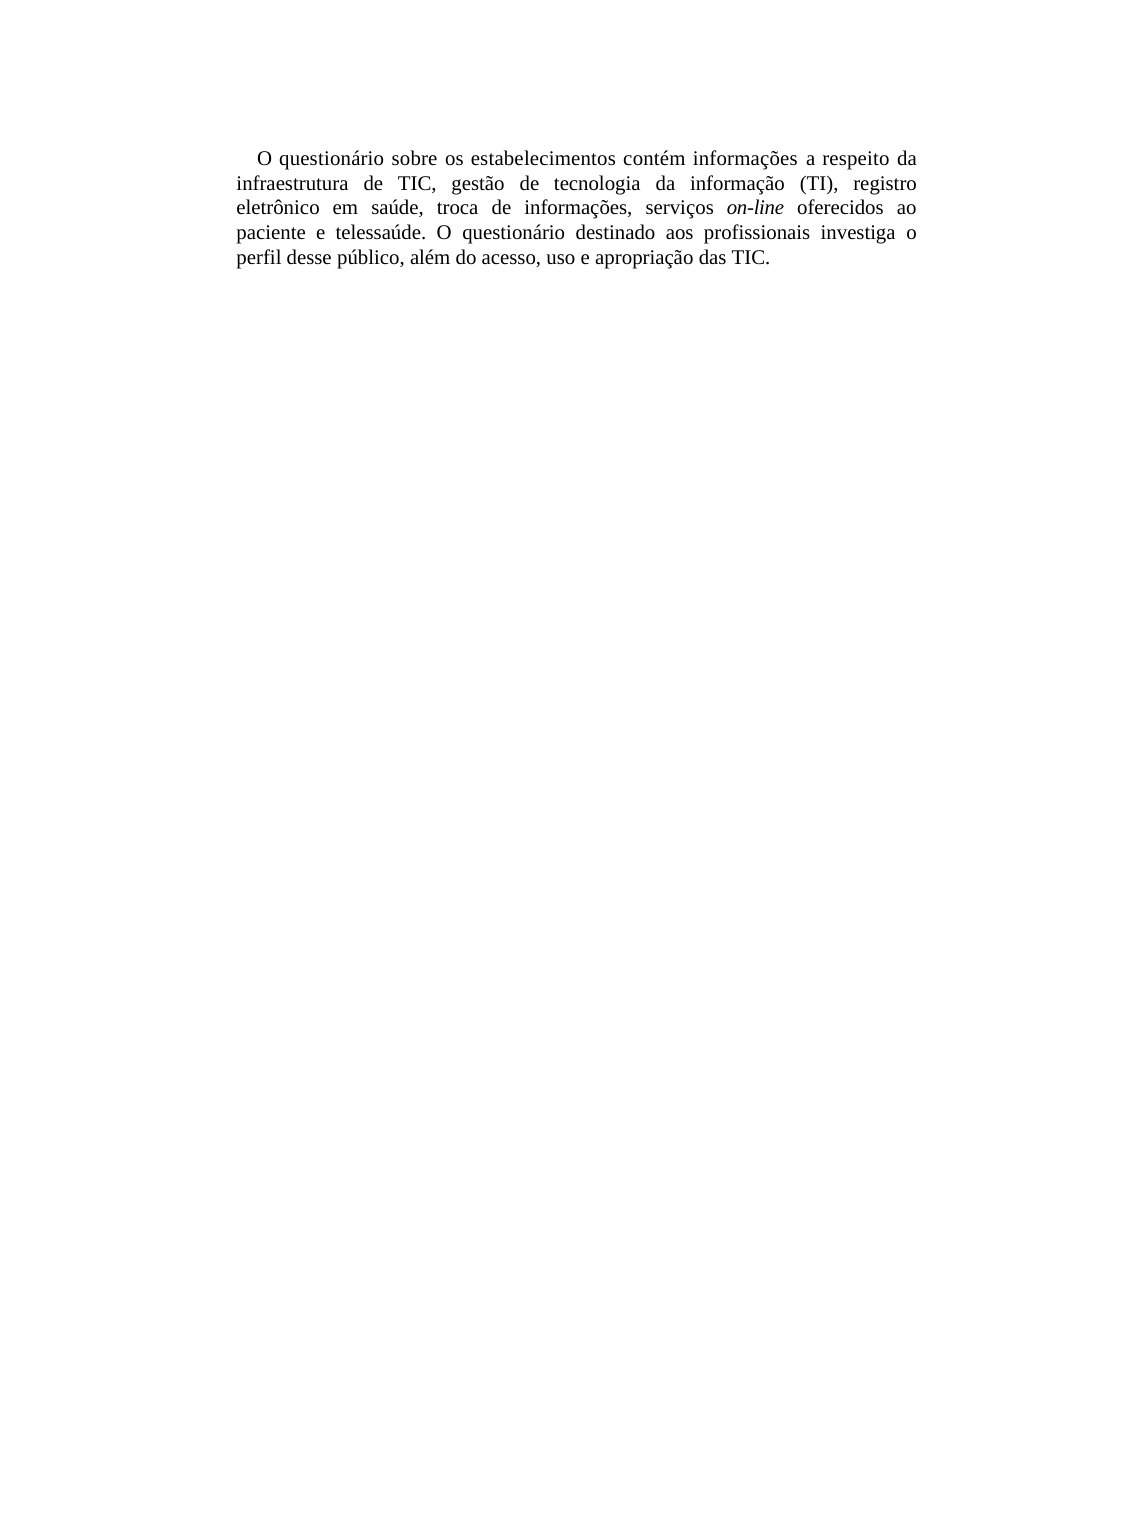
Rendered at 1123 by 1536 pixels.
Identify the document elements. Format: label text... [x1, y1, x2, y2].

text O questionário sobre os estabelecimentos contém informações a respeito da infraestrutura de TIC, gestão de tecnologia da informação (TI), registro eletrônico em saúde, troca de informações, serviços on-line oferecidos ao paciente e telessaúde. O questionário destinado aos profissionais investiga o perfil desse público, além do acesso, uso e apropriação das TIC. [236, 146, 917, 269]
